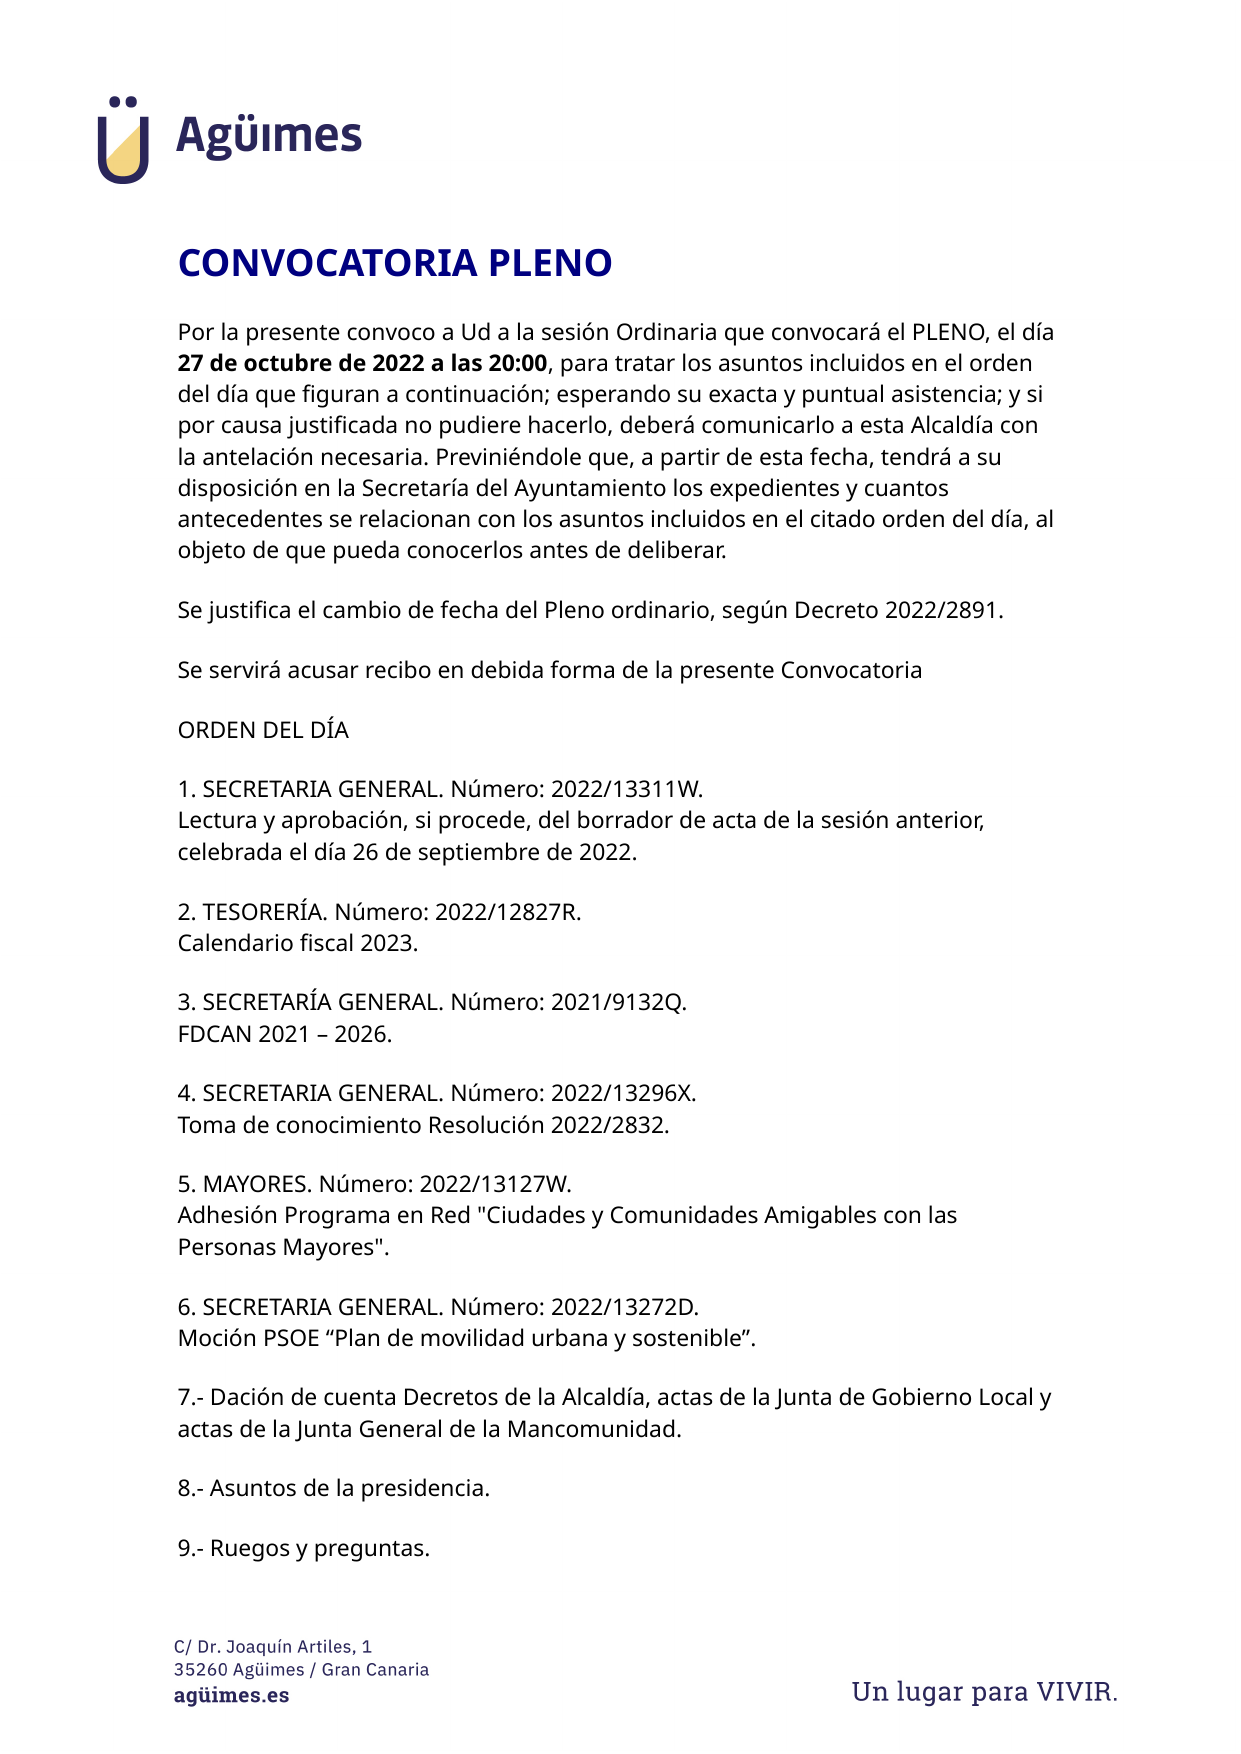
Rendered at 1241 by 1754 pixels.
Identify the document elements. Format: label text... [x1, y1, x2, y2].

text 8.- Asuntos de la presidencia. [177, 1472, 1063, 1503]
text Por la presente convoco a Ud a la sesión Ordinaria que convocará el PLENO, el día 27 de octubre de 2022 a las 20:00, para tratar los asuntos incluidos en el orden del día que figuran a continuación; esperando su exacta y puntual asistencia; y si por causa justificada no pudiere hacerlo, deberá comunicarlo a esta Alcaldía con la antelación necesaria. Previniéndole que, a partir de esta fecha, tendrá a su disposición en la Secretaría del Ayuntamiento los expedientes y cuantos antecedentes se relacionan con los asuntos incluidos en el citado orden del día, al objeto de que pueda conocerlos antes de deliberar. [177, 316, 1063, 566]
text ORDEN DEL DÍA [177, 713, 1063, 745]
picture [1, 2, 1236, 1751]
text 9.- Ruegos y preguntas. [177, 1532, 1063, 1563]
text 6. SECRETARIA GENERAL. Número: 2022/13272D. [177, 1290, 1063, 1322]
text Se justifica el cambio de fecha del Pleno ordinario, según Decreto 2022/2891. [177, 594, 1063, 625]
text Lectura y aprobación, si procede, del borrador de acta de la sesión anterior, celebrada el día 26 de septiembre de 2022. [177, 804, 1063, 867]
text 2. TESORERÍA. Número: 2022/12827R. [177, 895, 1063, 927]
text FDCAN 2021 – 2026. [177, 1018, 1063, 1049]
text 5. MAYORES. Número: 2022/13127W. [177, 1168, 1063, 1199]
text CONVOCATORIA PLENO [177, 236, 1063, 287]
text 1. SECRETARIA GENERAL. Número: 2022/13311W. [177, 773, 1063, 804]
text 3. SECRETARÍA GENERAL. Número: 2021/9132Q. [177, 986, 1063, 1018]
text Moción PSOE “Plan de movilidad urbana y sostenible”. [177, 1322, 1063, 1353]
text Se servirá acusar recibo en debida forma de la presente Convocatoria [177, 654, 1063, 685]
text 7.- Dación de cuenta Decretos de la Alcaldía, actas de la Junta de Gobierno Local y actas de la Junta General de la Mancomunidad. [177, 1381, 1063, 1444]
text Calendario fiscal 2023. [177, 927, 1063, 958]
text Adhesión Programa en Red "Ciudades y Comunidades Amigables con las Personas Mayores". [177, 1199, 1063, 1262]
text Toma de conocimiento Resolución 2022/2832. [177, 1108, 1063, 1140]
text 4. SECRETARIA GENERAL. Número: 2022/13296X. [177, 1077, 1063, 1108]
